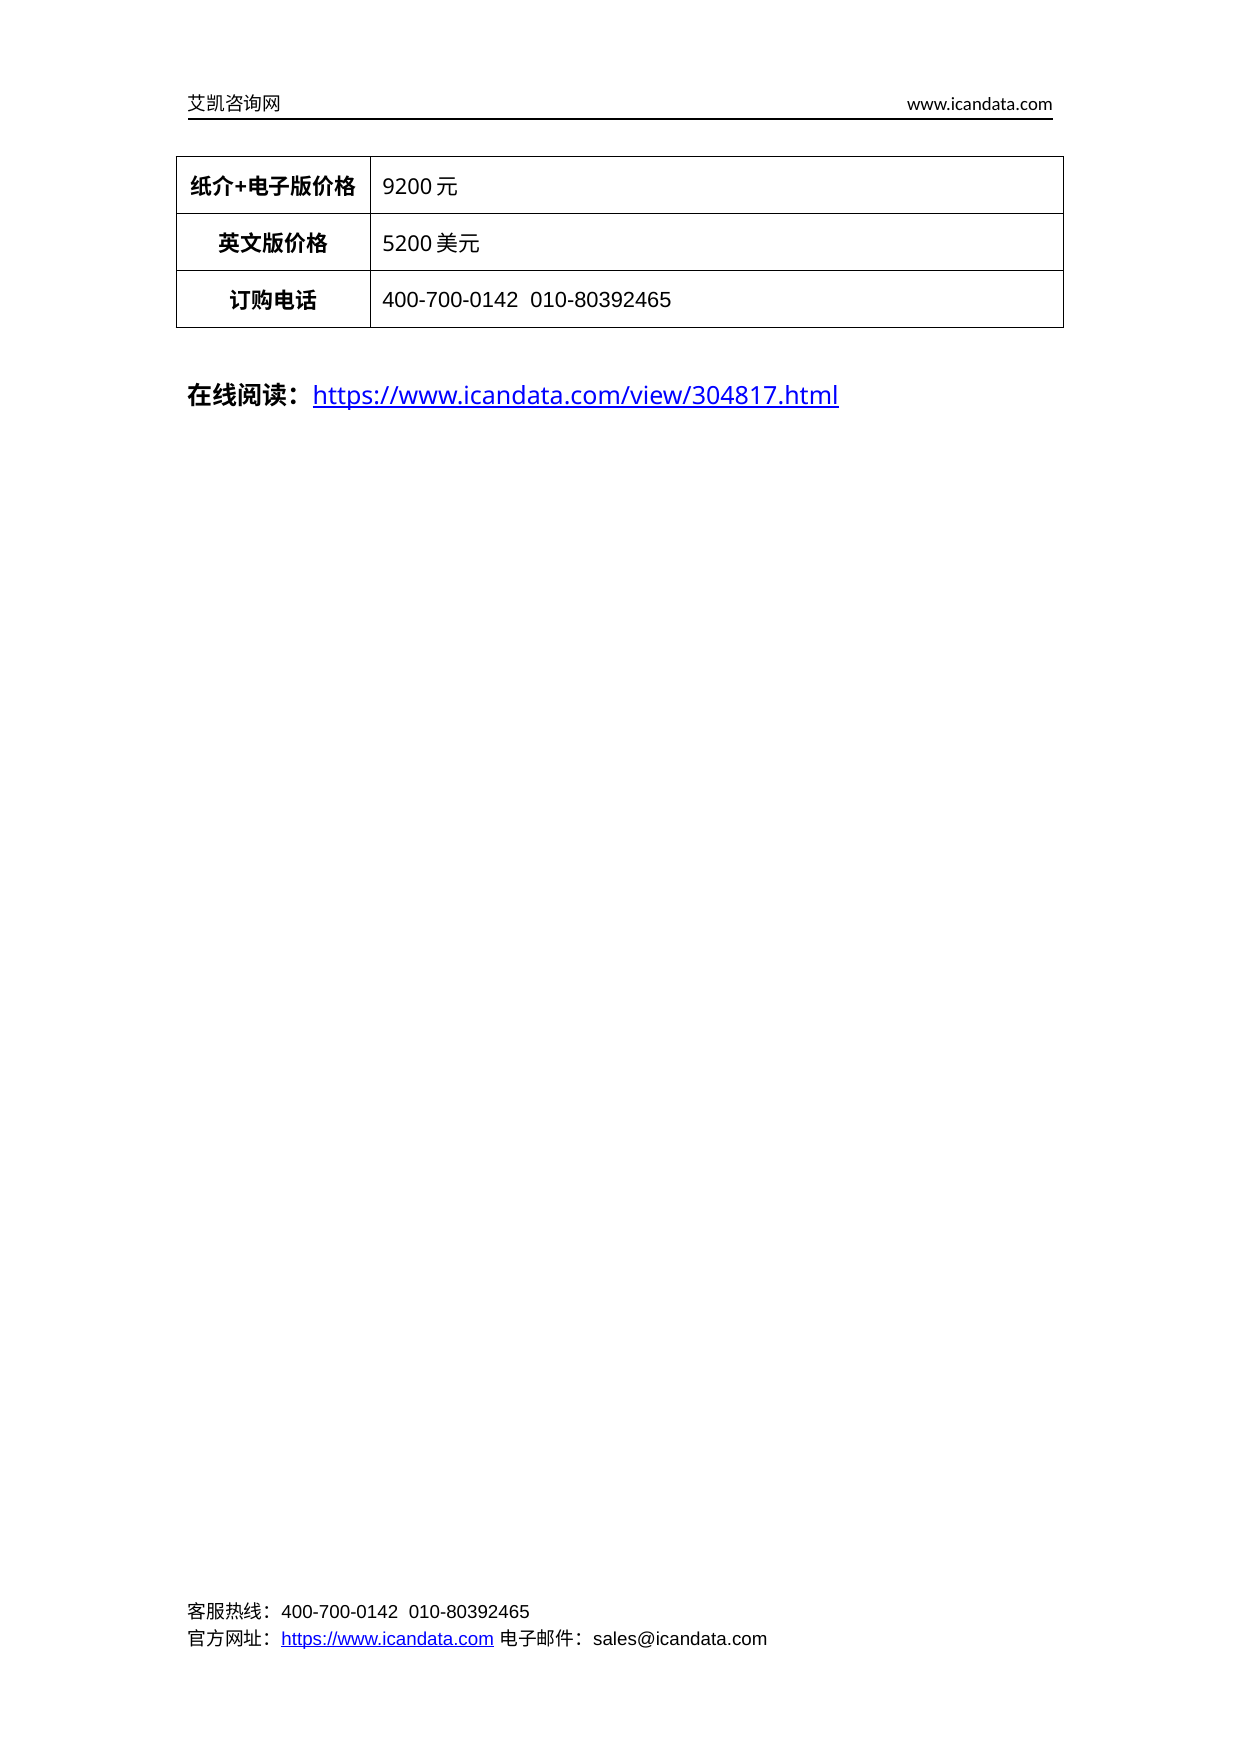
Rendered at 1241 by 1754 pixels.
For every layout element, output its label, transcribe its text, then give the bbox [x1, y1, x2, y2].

table_cell 纸介+电子版价格 [177, 157, 370, 213]
table_cell 订购电话 [177, 271, 370, 327]
table_cell 5200美元 [371, 214, 1063, 270]
text 在线阅读：https://www.icandata.com/view/304817.html [187, 361, 1053, 426]
table_cell 400-700-0142 010-80392465 [371, 271, 1063, 327]
table_cell 英文版价格 [177, 214, 370, 270]
table_cell 9200元 [371, 157, 1063, 213]
